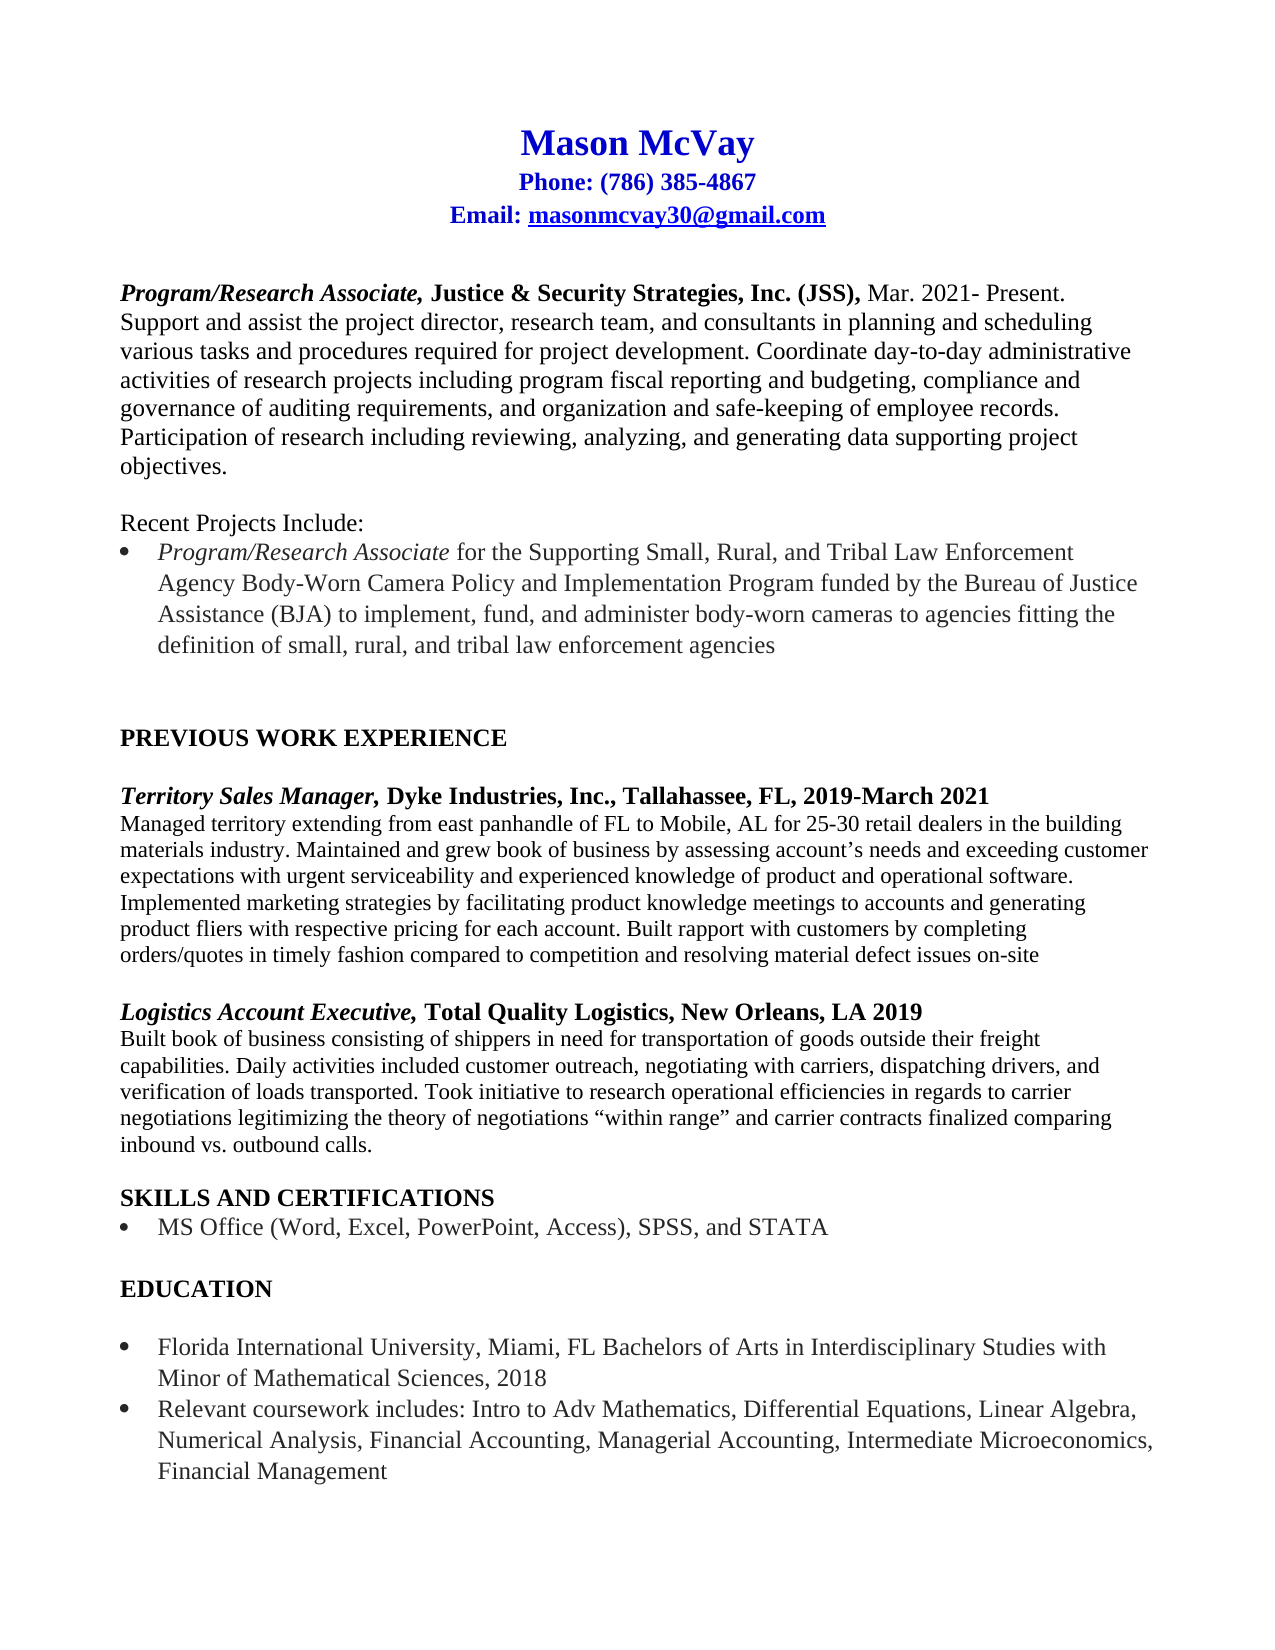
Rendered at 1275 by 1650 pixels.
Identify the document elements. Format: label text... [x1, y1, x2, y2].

text EDUCATION [120, 1274, 1155, 1303]
text Program/Research Associate, Justice & Security Strategies, Inc. (JSS), Mar. 2021- Present. [120, 278, 1155, 307]
list MS Office (Word, Excel, PowerPoint, Access), SPSS, and STATA [120, 1212, 1155, 1241]
text Recent Projects Include: [120, 508, 1155, 537]
subtitle Email: masonmcvay30@gmail.com [120, 200, 1155, 229]
list Florida International University, Miami, FL Bachelors of Arts in Interdisciplinary Studies with Minor of Mathematical Sciences, 2018 [120, 1332, 1155, 1392]
text Territory Sales Manager, Dyke Industries, Inc., Tallahassee, FL, 2019-March 2021 [120, 781, 1155, 810]
text Built book of business consisting of shippers in need for transportation of goods outside their freight capabilities. Daily activities included customer outreach, negotiating with carriers, dispatching drivers, and verification of loads transported. Took initiative to research operational efficiencies in regards to carrier negotiations legitimizing the theory of negotiations “within range” and carrier contracts finalized comparing inbound vs. outbound calls. [120, 1025, 1155, 1157]
text SKILLS AND CERTIFICATIONS [120, 1183, 1155, 1212]
text Managed territory extending from east panhandle of FL to Mobile, AL for 25-30 retail dealers in the building materials industry. Maintained and grew book of business by assessing account’s needs and exceeding customer expectations with urgent serviceability and experienced knowledge of product and operational software. Implemented marketing strategies by facilitating product knowledge meetings to accounts and generating product fliers with respective pricing for each account. Built rapport with customers by completing orders/quotes in timely fashion compared to competition and resolving material defect issues on-site [120, 810, 1155, 968]
text Logistics Account Executive, Total Quality Logistics, New Orleans, LA 2019 [120, 997, 1155, 1025]
subtitle Mason McVay [120, 120, 1155, 163]
text PREVIOUS WORK EXPERIENCE [120, 723, 1155, 752]
list Program/Research Associate for the Supporting Small, Rural, and Tribal Law Enforcement Agency Body-Worn Camera Policy and Implementation Program funded by the Bureau of Justice Assistance (BJA) to implement, fund, and administer body-worn cameras to agencies fitting the definition of small, rural, and tribal law enforcement agencies [120, 537, 1155, 659]
text Support and assist the project director, research team, and consultants in planning and scheduling various tasks and procedures required for project development. Coordinate day-to-day administrative activities of research projects including program fiscal reporting and budgeting, compliance and governance of auditing requirements, and organization and safe-keeping of employee records. Participation of research including reviewing, analyzing, and generating data supporting project objectives. [120, 307, 1155, 480]
subtitle Phone: (786) 385-4867 [120, 167, 1155, 196]
list Relevant coursework includes: Intro to Adv Mathematics, Differential Equations, Linear Algebra, Numerical Analysis, Financial Accounting, Managerial Accounting, Intermediate Microeconomics, Financial Management [120, 1394, 1155, 1485]
